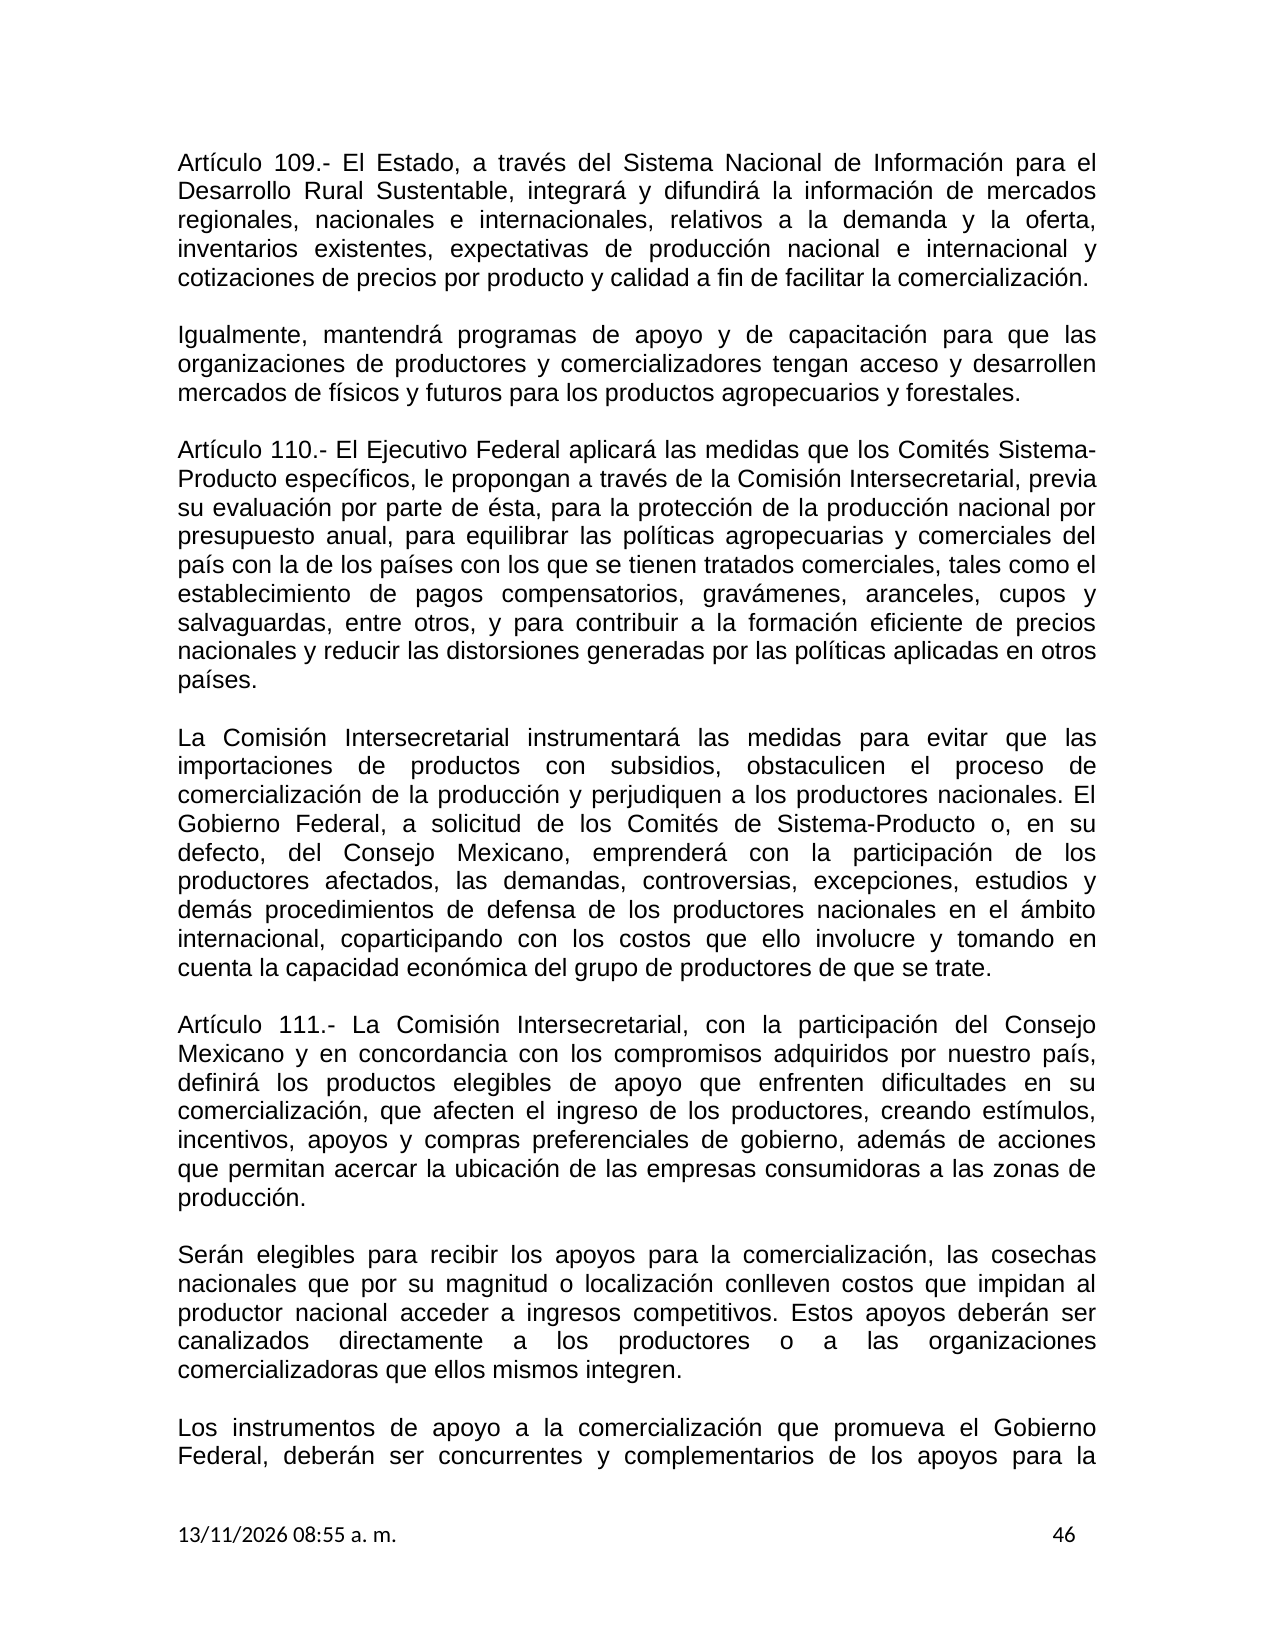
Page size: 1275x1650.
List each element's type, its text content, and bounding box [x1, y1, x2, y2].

text La Comisión Intersecretarial instrumentará las medidas para evitar que las importaciones de productos con subsidios, obstaculicen el proceso de comercialización de la producción y perjudiquen a los productores nacionales. El Gobierno Federal, a solicitud de los Comités de Sistema-Producto o, en su defecto, del Consejo Mexicano, emprenderá con la participación de los productores afectados, las demandas, controversias, excepciones, estudios y demás procedimientos de defensa de los productores nacionales en el ámbito internacional, coparticipando con los costos que ello involucre y tomando en cuenta la capacidad económica del grupo de productores de que se trate. [177, 723, 1098, 981]
text Serán elegibles para recibir los apoyos para la comercialización, las cosechas nacionales que por su magnitud o localización conlleven costos que impidan al productor nacional acceder a ingresos competitivos. Estos apoyos deberán ser canalizados directamente a los productores o a las organizaciones comercializadoras que ellos mismos integren. [177, 1240, 1098, 1384]
text Artículo 111.- La Comisión Intersecretarial, con la participación del Consejo Mexicano y en concordancia con los compromisos adquiridos por nuestro país, definirá los productos elegibles de apoyo que enfrenten dificultades en su comercialización, que afecten el ingreso de los productores, creando estímulos, incentivos, apoyos y compras preferenciales de gobierno, además de acciones que permitan acercar la ubicación de las empresas consumidoras a las zonas de producción. [177, 1010, 1098, 1211]
text Artículo 109.- El Estado, a través del Sistema Nacional de Información para el Desarrollo Rural Sustentable, integrará y difundirá la información de mercados regionales, nacionales e internacionales, relativos a la demanda y la oferta, inventarios existentes, expectativas de producción nacional e internacional y cotizaciones de precios por producto y calidad a fin de facilitar la comercialización. [177, 148, 1098, 291]
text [177, 1413, 1098, 1470]
text Artículo 110.- El Ejecutivo Federal aplicará las medidas que los Comités Sistema-Producto específicos, le propongan a través de la Comisión Intersecretarial, previa su evaluación por parte de ésta, para la protección de la producción nacional por presupuesto anual, para equilibrar las políticas agropecuarias y comerciales del país con la de los países con los que se tienen tratados comerciales, tales como el establecimiento de pagos compensatorios, gravámenes, aranceles, cupos y salvaguardas, entre otros, y para contribuir a la formación eficiente de precios nacionales y reducir las distorsiones generadas por las políticas aplicadas en otros países. [177, 435, 1098, 694]
text Igualmente, mantendrá programas de apoyo y de capacitación para que las organizaciones de productores y comercializadores tengan acceso y desarrollen mercados de físicos y futuros para los productos agropecuarios y forestales. [177, 320, 1098, 406]
